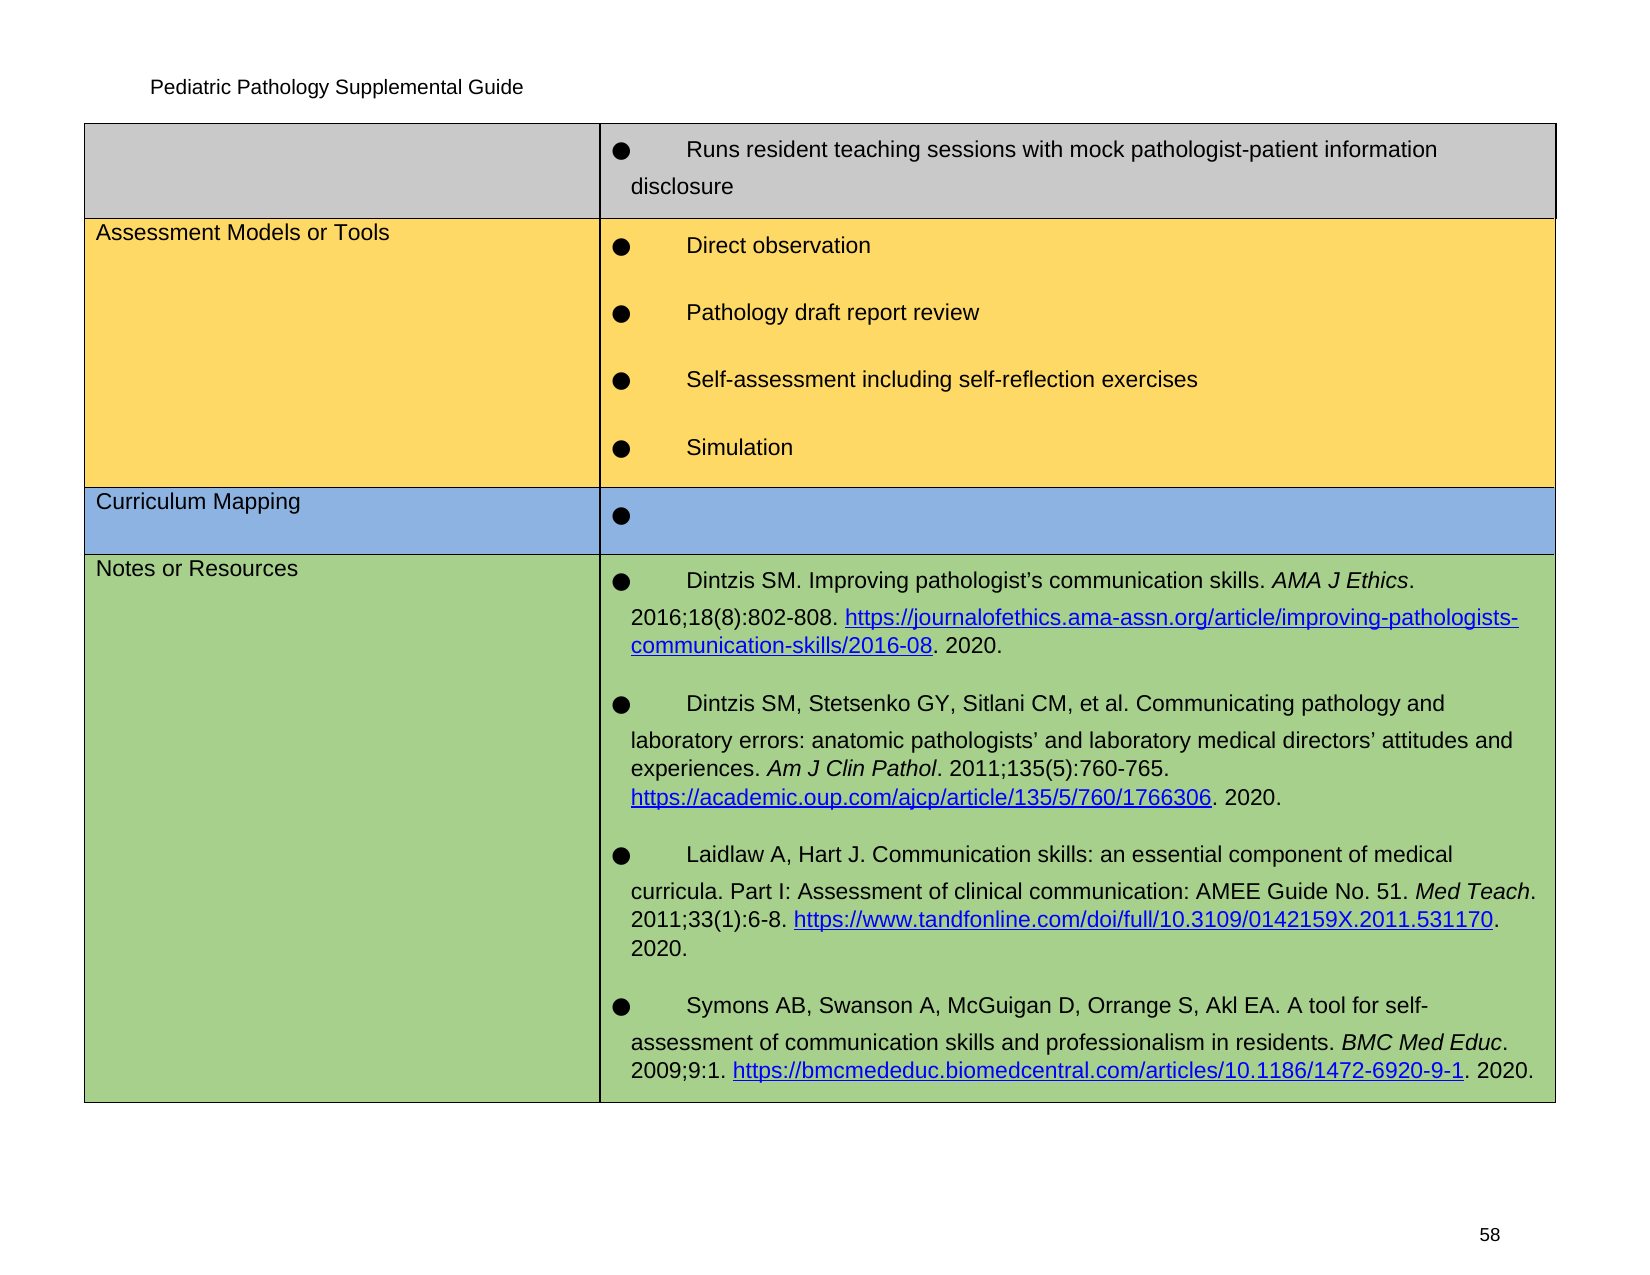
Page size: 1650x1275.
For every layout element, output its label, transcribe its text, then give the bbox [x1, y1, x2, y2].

table_cell Direct observation Pathology draft report review Self-assessment including self-reflection exercises Simulation [601, 218, 1555, 487]
table_cell Curriculum Mapping [85, 488, 599, 554]
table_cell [601, 124, 1555, 218]
table_cell Assessment Models or Tools [85, 219, 599, 487]
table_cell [85, 124, 599, 218]
table_cell Dintzis SM. Improving pathologist’s communication skills. AMA J Ethics. 2016;18(8):802-808. https://journalofethics.ama-assn.org/article/improving-pathologists-communication-skills/2016-08. 2020. Dintzis SM, Stetsenko GY, Sitlani CM, et al. Communicating pathology and laboratory errors: anatomic pathologists’ and laboratory medical directors’ attitudes and experiences. Am J Clin Pathol. 2011;135(5):760-765. https://academic.oup.com/ajcp/article/135/5/760/1766306. 2020. Laidlaw A, Hart J. Communication skills: an essential component of medical curricula. Part I: Assessment of clinical communication: AMEE Guide No. 51. Med Teach. 2011;33(1):6-8. https://www.tandfonline.com/doi/full/10.3109/0142159X.2011.531170. 2020. Symons AB, Swanson A, McGuigan D, Orrange S, Akl EA. A tool for self-assessment of communication skills and professionalism in residents. BMC Med Educ. 2009;9:1. https://bmcmededuc.biomedcentral.com/articles/10.1186/1472-6920-9-1. 2020. [601, 554, 1555, 1102]
table_cell Notes or Resources [85, 555, 599, 1102]
table_cell [601, 487, 1555, 554]
